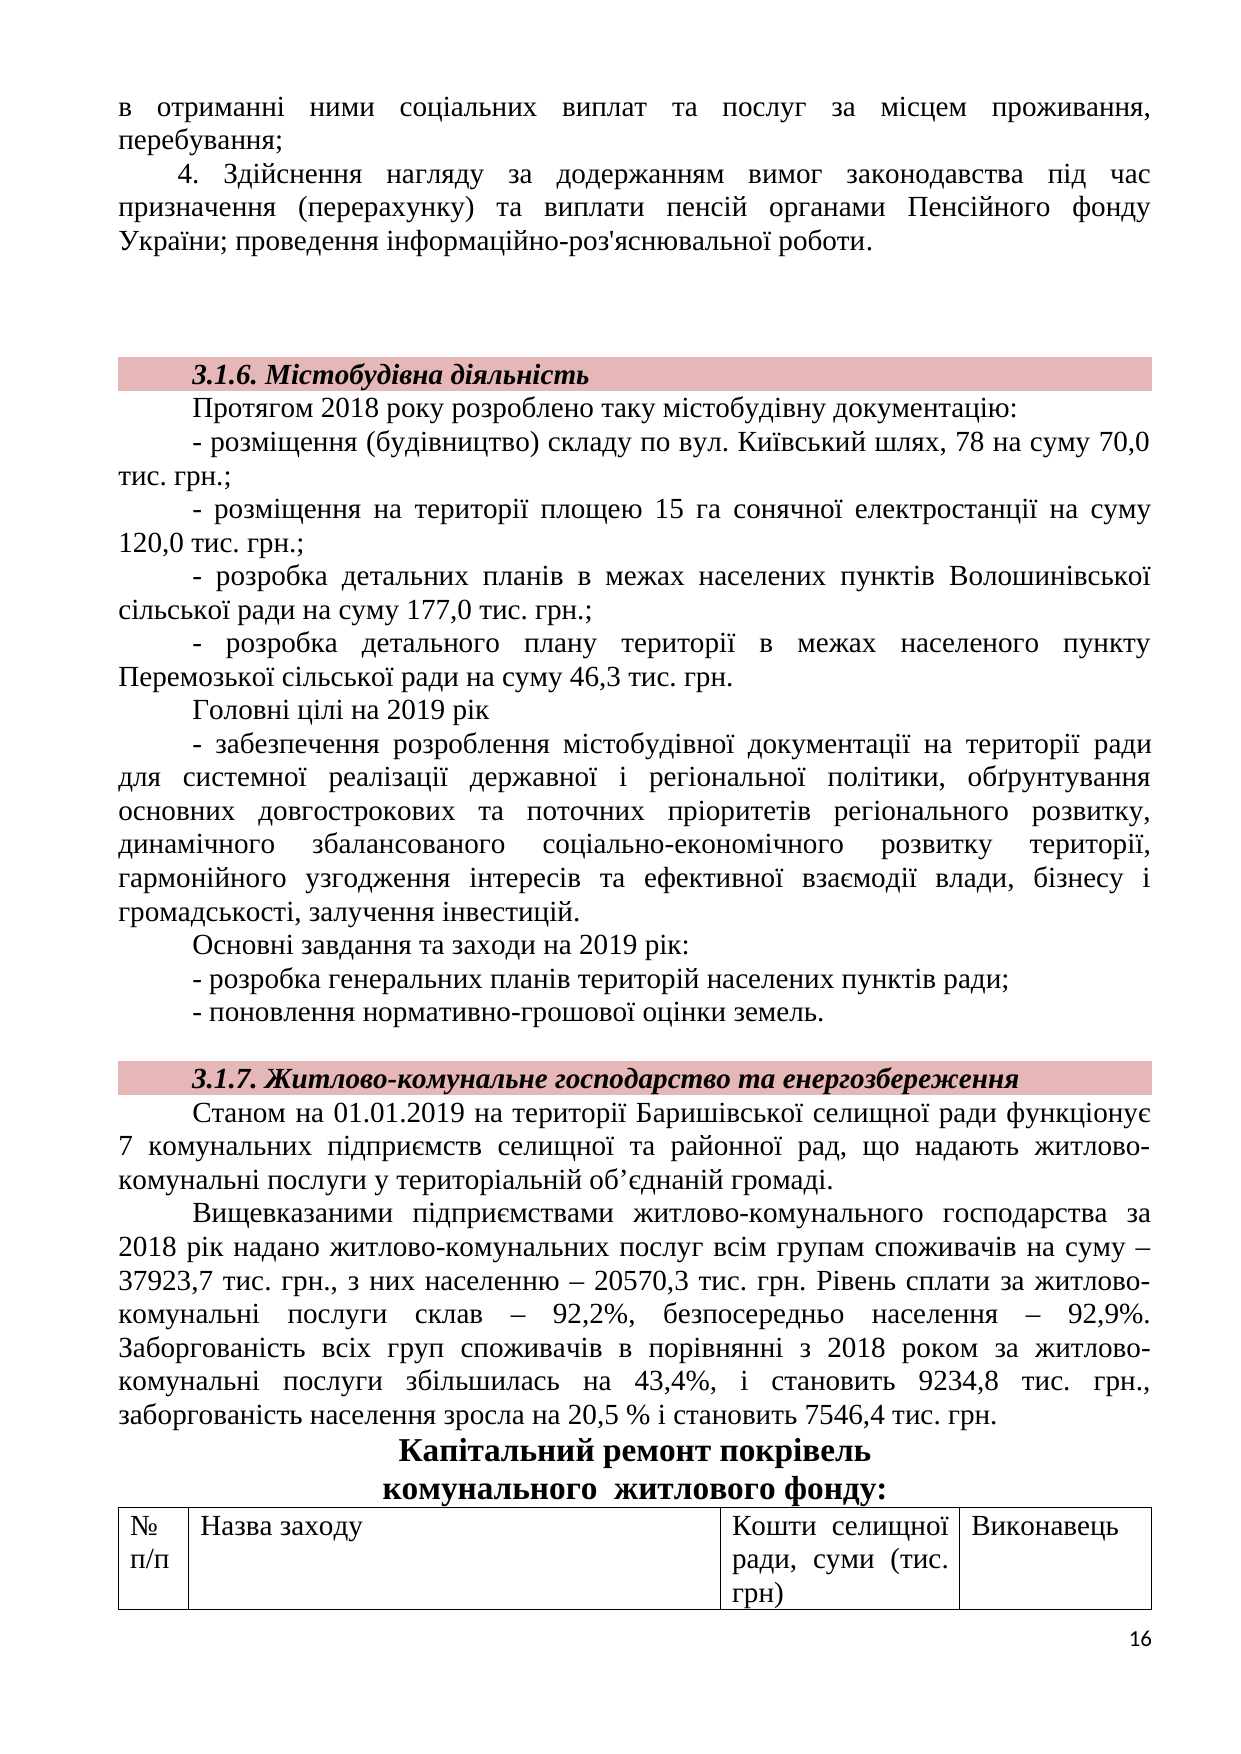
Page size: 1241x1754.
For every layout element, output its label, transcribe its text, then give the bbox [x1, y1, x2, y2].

text 3.1.7. Житлово-комунальне господарство та енергозбереження [118, 1061, 1152, 1095]
text - поновлення нормативно-грошової оцінки земель. [118, 994, 1152, 1028]
text - розробка детального плану території в межах населеного пункту Перемозької сільської ради на суму 46,3 тис. грн. [118, 625, 1152, 692]
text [118, 89, 1152, 156]
text Капітальний ремонт покрівель [118, 1430, 1152, 1469]
text - забезпечення розроблення містобудівної документації на території ради для системної реалізації державної і регіональної політики, обґрунтування основних довгострокових та поточних пріоритетів регіонального розвитку, динамічного збалансованого соціально-економічного розвитку території, гармонійного узгодження інтересів та ефективної взаємодії влади, бізнесу і громадськості, залучення інвестицій. [118, 726, 1152, 927]
text - розробка детальних планів в межах населених пунктів Волошинівської сільської ради на суму 177,0 тис. грн.; [118, 558, 1152, 625]
table_header Кошти селищної ради, суми (тис. грн) [721, 1508, 959, 1609]
text Вищевказаними підприємствами житлово-комунального господарства за 2018 рік надано житлово-комунальних послуг всім групам споживачів на суму – 37923,7 тис. грн., з них населенню – 20570,3 тис. грн. Рівень сплати за житлово-комунальні послуги склав – 92,2%, безпосередньо населення – 92,9%. Заборгованість всіх груп споживачів в порівнянні з 2018 роком за житлово-комунальні послуги збільшилась на 43,4%, і становить 9234,8 тис. грн., заборгованість населення зросла на 20,5 % і становить 7546,4 тис. грн. [118, 1196, 1152, 1430]
text комунального житлового фонду: [118, 1469, 1152, 1507]
text Головні цілі на 2019 рік [118, 692, 1152, 726]
text - розміщення (будівництво) складу по вул. Київський шлях, 78 на суму 70,0 тис. грн.; [118, 424, 1152, 491]
table_header Назва заходу [189, 1508, 720, 1609]
text - розробка генеральних планів територій населених пунктів ради; [118, 961, 1152, 994]
text Протягом 2018 року розроблено таку містобудівну документацію: [118, 391, 1152, 424]
table_header Виконавець [960, 1508, 1151, 1609]
text - розміщення на території площею 15 га сонячної електростанції на суму 120,0 тис. грн.; [118, 491, 1152, 558]
text Основні завдання та заходи на 2019 рік: [118, 927, 1152, 961]
table_header № п/п [119, 1508, 188, 1609]
text 3.1.6. Містобудівна діяльність [118, 357, 1152, 391]
text Станом на 01.01.2019 на території Баришівської селищної ради функціонує 7 комунальних підприємств селищної та районної рад, що надають житлово-комунальні послуги у територіальній об’єднаній громаді. [118, 1095, 1152, 1196]
text 4. Здійснення нагляду за додержанням вимог законодавства під час призначення (перерахунку) та виплати пенсій органами Пенсійного фонду України; проведення інформаційно-роз'яснювальної роботи. [118, 156, 1152, 256]
